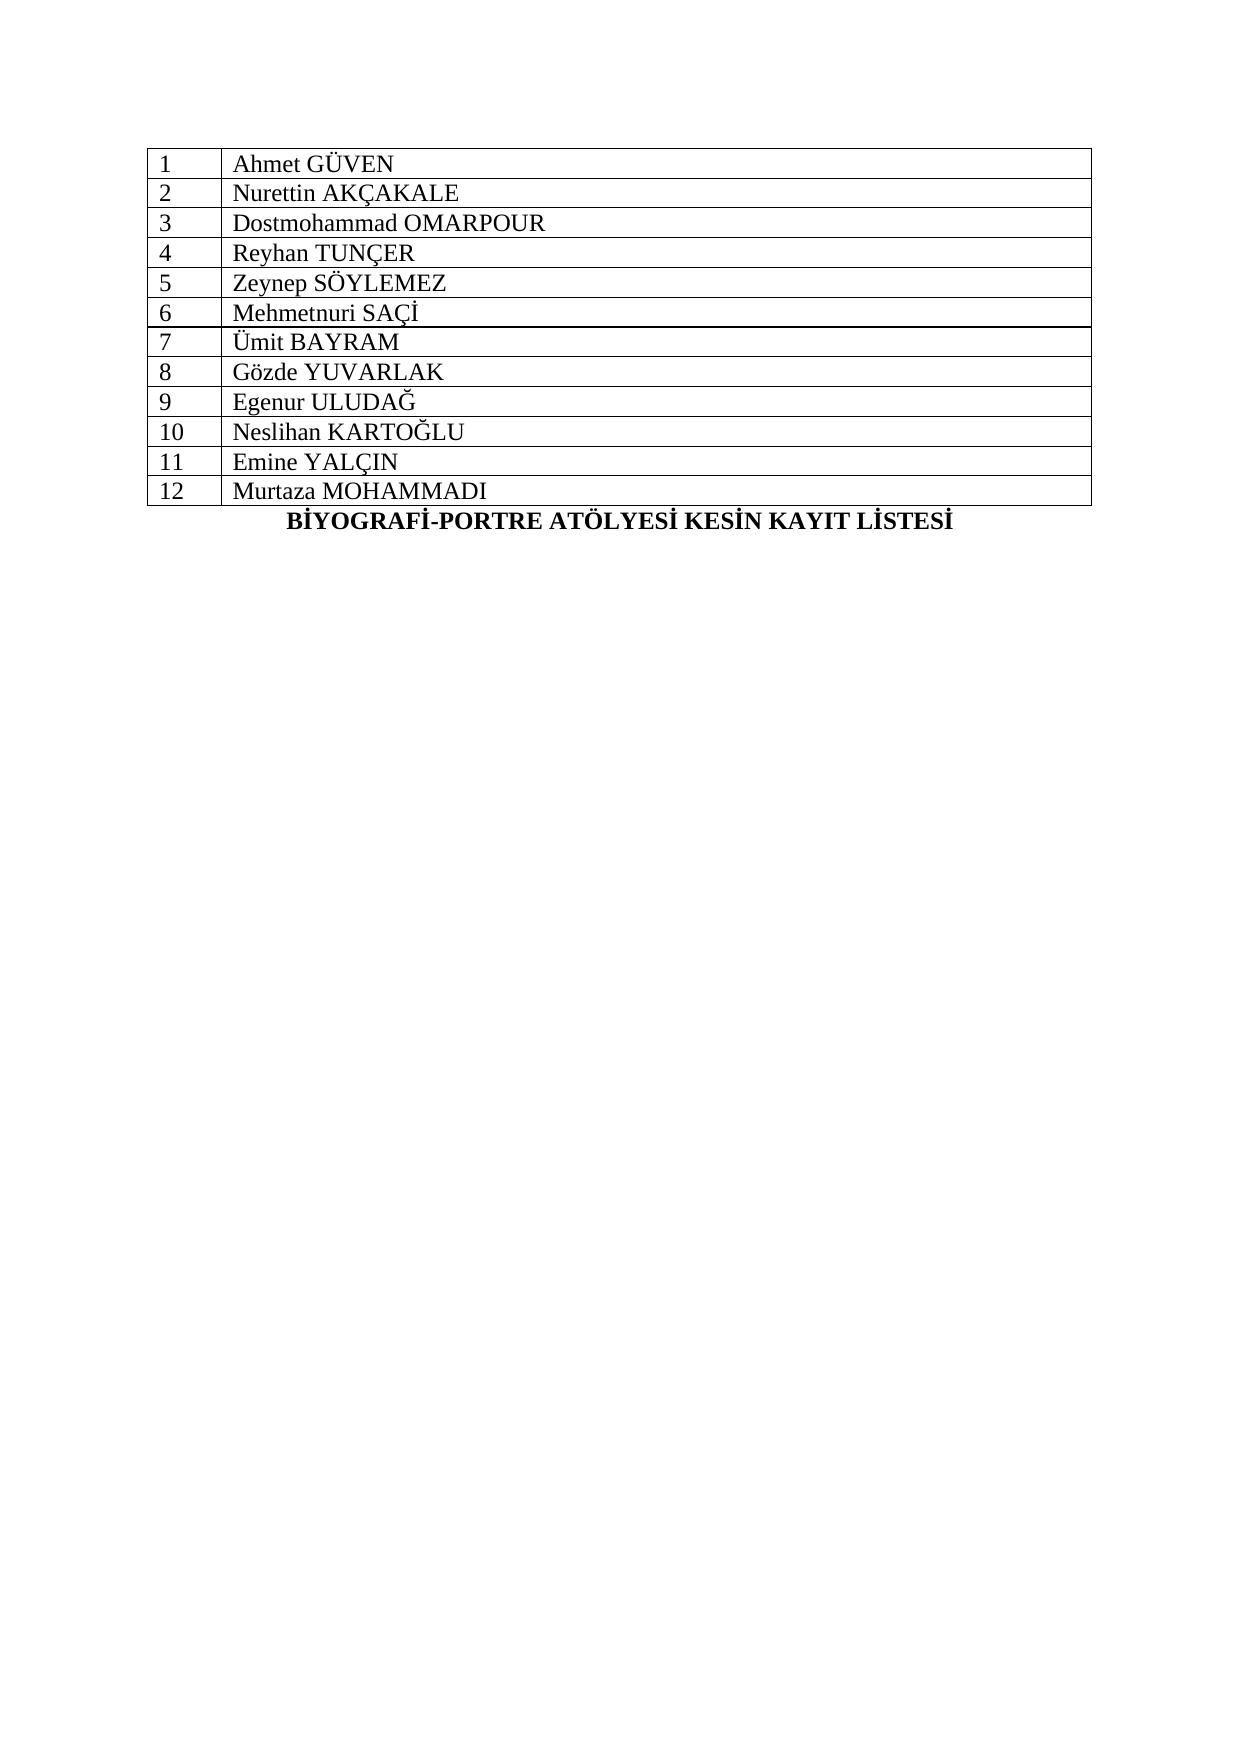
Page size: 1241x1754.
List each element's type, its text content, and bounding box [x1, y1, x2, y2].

table_cell Nurettin AKÇAKALE [222, 179, 1091, 207]
table_cell 9 [148, 387, 221, 416]
table_cell 3 [148, 208, 221, 237]
table_cell 10 [148, 417, 221, 446]
table_cell 4 [148, 238, 221, 267]
table_cell 12 [148, 476, 221, 505]
table_header Ahmet GÜVEN [222, 149, 1091, 177]
table_cell 11 [148, 447, 221, 475]
table_cell Dostmohammad OMARPOUR [222, 208, 1091, 237]
table_cell Emine YALÇIN [222, 447, 1091, 475]
table_cell Gözde YUVARLAK [222, 357, 1091, 386]
table_cell 8 [148, 357, 221, 386]
text BİYOGRAFİ-PORTRE ATÖLYESİ KESİN KAYIT LİSTESİ [148, 506, 1093, 535]
table_cell Reyhan TUNÇER [222, 238, 1091, 267]
table_cell Egenur ULUDAĞ [222, 387, 1091, 416]
table_cell 2 [148, 179, 221, 207]
table_cell Zeynep SÖYLEMEZ [222, 268, 1091, 297]
table_cell 6 [148, 298, 221, 326]
table_cell Murtaza MOHAMMADI [222, 476, 1091, 505]
table_cell Neslihan KARTOĞLU [222, 417, 1091, 446]
table_cell 7 [148, 328, 221, 356]
table_cell Mehmetnuri SAÇİ [222, 298, 1091, 326]
table_cell 5 [148, 268, 221, 297]
table_header 1 [148, 149, 221, 177]
table_cell Ümit BAYRAM [222, 328, 1091, 356]
